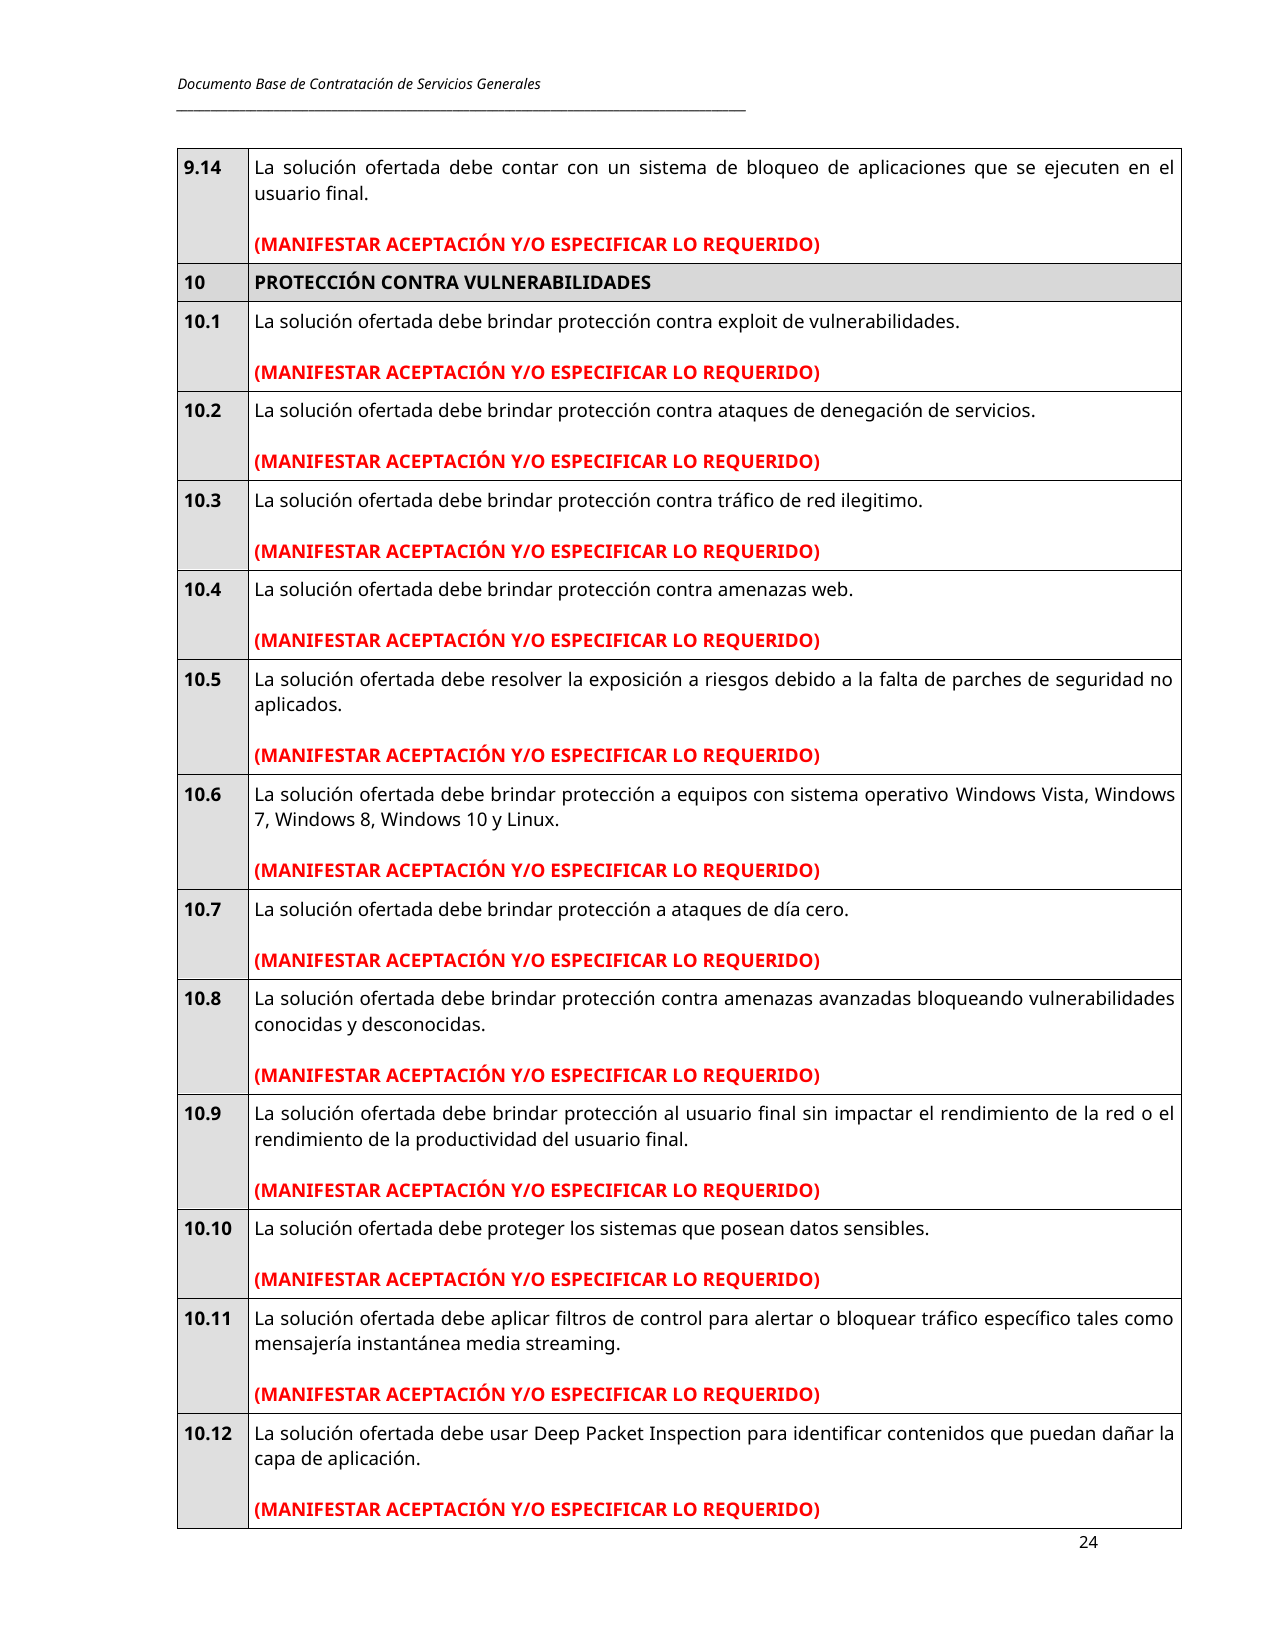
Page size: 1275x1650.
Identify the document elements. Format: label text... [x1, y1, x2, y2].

table_cell 10.9 [178, 1095, 248, 1208]
table_cell La solución ofertada debe contar con un sistema de bloqueo de aplicaciones que se ejecuten en el usuario final. (MANIFESTAR ACEPTACIÓN Y/O ESPECIFICAR LO REQUERIDO) [249, 149, 1181, 263]
table_cell 10.10 [178, 1210, 248, 1298]
table_cell 10.7 [178, 890, 248, 978]
table_cell 10.8 [178, 980, 248, 1093]
table_cell 10.2 [178, 392, 248, 480]
table_cell 10.4 [178, 571, 248, 659]
table_cell La solución ofertada debe usar Deep Packet Inspection para identificar contenidos que puedan dañar la capa de aplicación. (MANIFESTAR ACEPTACIÓN Y/O ESPECIFICAR LO REQUERIDO) [249, 1414, 1181, 1528]
table_cell La solución ofertada debe proteger los sistemas que posean datos sensibles. (MANIFESTAR ACEPTACIÓN Y/O ESPECIFICAR LO REQUERIDO) [249, 1210, 1181, 1298]
table_cell 10.11 [178, 1299, 248, 1413]
table_cell La solución ofertada debe brindar protección contra tráfico de red ilegitimo. (MANIFESTAR ACEPTACIÓN Y/O ESPECIFICAR LO REQUERIDO) [249, 481, 1181, 569]
table_cell La solución ofertada debe aplicar filtros de control para alertar o bloquear tráfico específico tales como mensajería instantánea media streaming. (MANIFESTAR ACEPTACIÓN Y/O ESPECIFICAR LO REQUERIDO) [249, 1299, 1181, 1413]
table_cell 10.12 [178, 1414, 248, 1528]
table_cell 10 [178, 264, 248, 301]
table_cell PROTECCIÓN CONTRA VULNERABILIDADES [249, 264, 1181, 301]
table_cell 10.5 [178, 660, 248, 774]
table_cell La solución ofertada debe brindar protección contra exploit de vulnerabilidades. (MANIFESTAR ACEPTACIÓN Y/O ESPECIFICAR LO REQUERIDO) [249, 302, 1181, 391]
table_cell 10.3 [178, 481, 248, 569]
table_cell La solución ofertada debe resolver la exposición a riesgos debido a la falta de parches de seguridad no aplicados. (MANIFESTAR ACEPTACIÓN Y/O ESPECIFICAR LO REQUERIDO) [249, 660, 1181, 774]
table_cell 10.1 [178, 302, 248, 391]
table_cell 9.14 [178, 149, 248, 263]
table_cell La solución ofertada debe brindar protección al usuario final sin impactar el rendimiento de la red o el rendimiento de la productividad del usuario final. (MANIFESTAR ACEPTACIÓN Y/O ESPECIFICAR LO REQUERIDO) [249, 1095, 1181, 1208]
table_cell La solución ofertada debe brindar protección a ataques de día cero. (MANIFESTAR ACEPTACIÓN Y/O ESPECIFICAR LO REQUERIDO) [249, 890, 1181, 978]
table_cell 10.6 [178, 775, 248, 889]
table_cell La solución ofertada debe brindar protección a equipos con sistema operativo Windows Vista, Windows 7, Windows 8, Windows 10 y Linux. (MANIFESTAR ACEPTACIÓN Y/O ESPECIFICAR LO REQUERIDO) [249, 775, 1181, 889]
table_cell La solución ofertada debe brindar protección contra amenazas web. (MANIFESTAR ACEPTACIÓN Y/O ESPECIFICAR LO REQUERIDO) [249, 571, 1181, 659]
table_cell La solución ofertada debe brindar protección contra ataques de denegación de servicios. (MANIFESTAR ACEPTACIÓN Y/O ESPECIFICAR LO REQUERIDO) [249, 392, 1181, 480]
table_cell La solución ofertada debe brindar protección contra amenazas avanzadas bloqueando vulnerabilidades conocidas y desconocidas. (MANIFESTAR ACEPTACIÓN Y/O ESPECIFICAR LO REQUERIDO) [249, 980, 1181, 1093]
